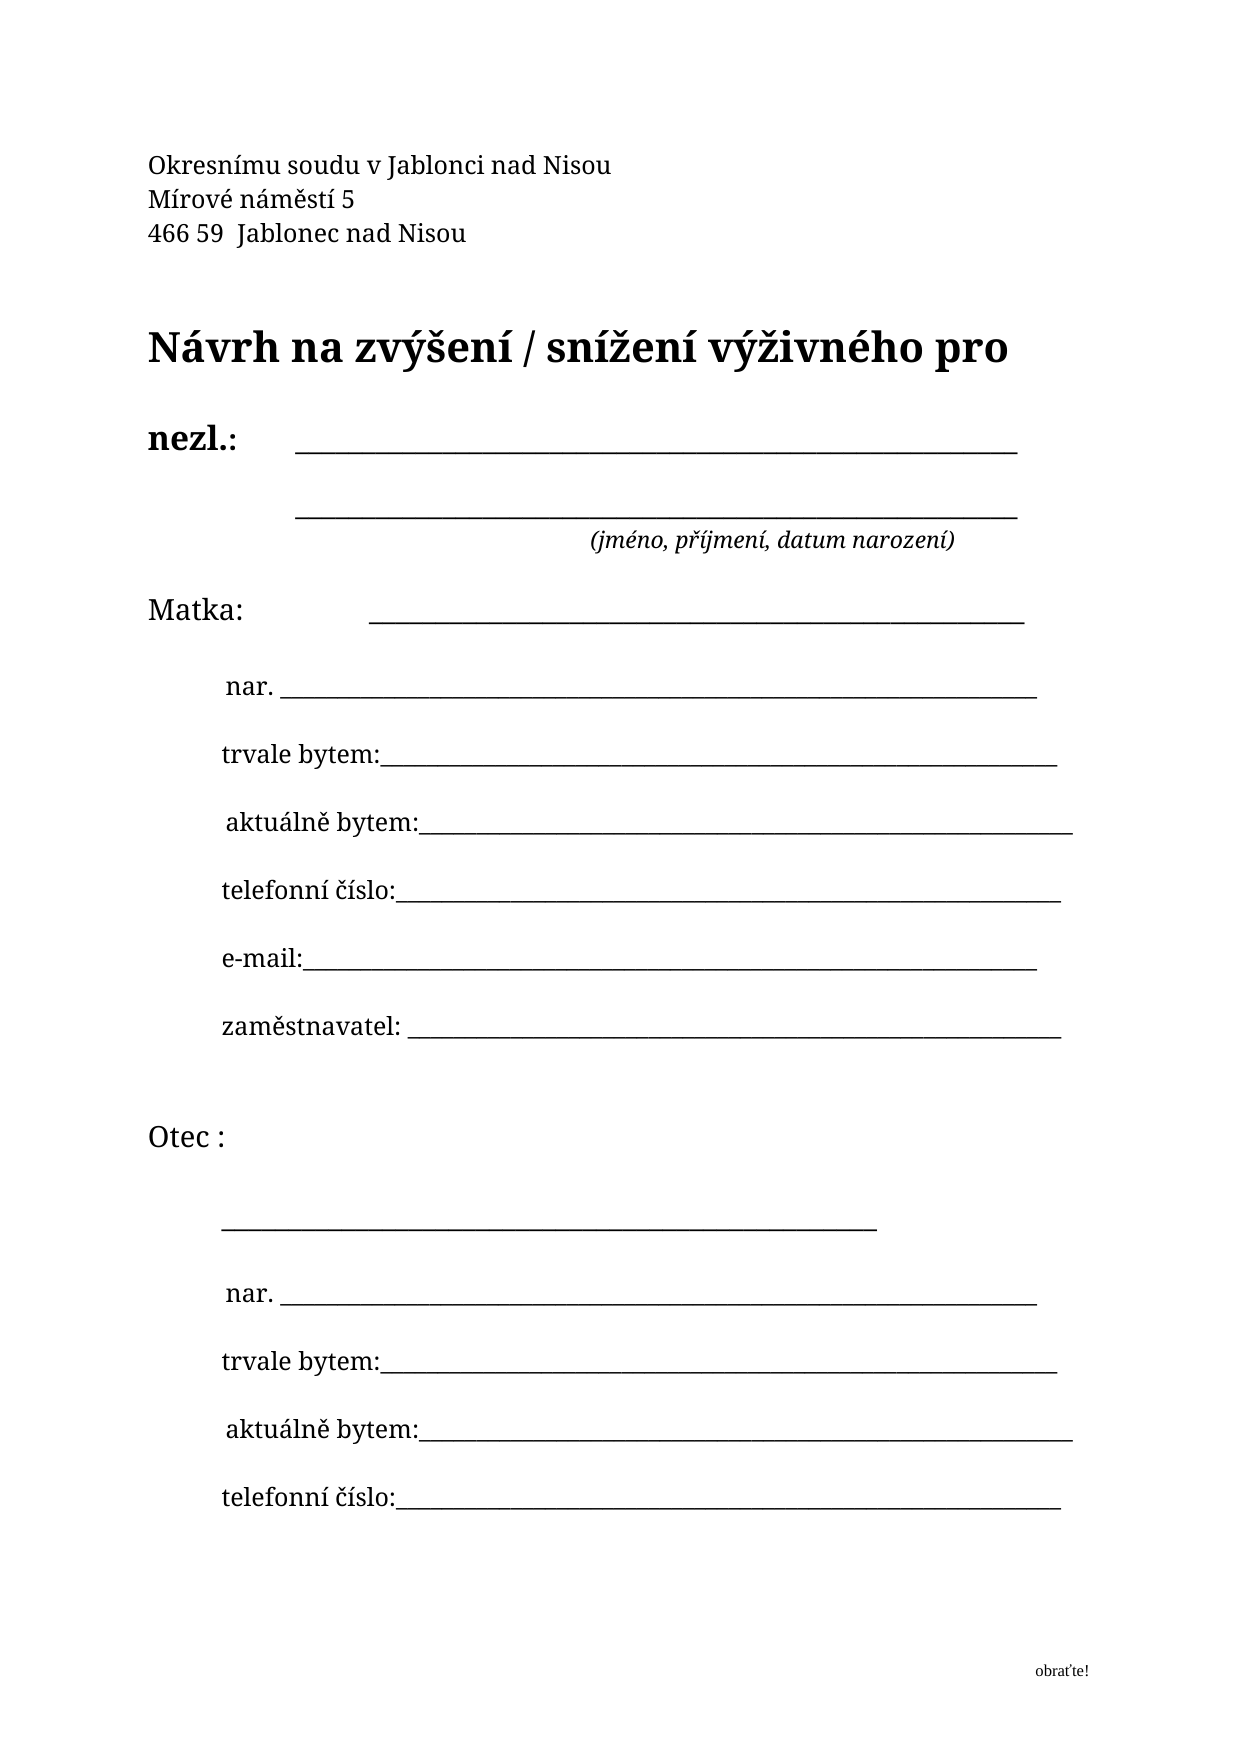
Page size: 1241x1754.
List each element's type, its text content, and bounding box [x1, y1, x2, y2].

subtitle Návrh na zvýšení / snížení výživného pro [148, 318, 1093, 375]
text e-mail:________________________________________________________________ zaměstnavatel: _________________________________________________________ [221, 941, 1093, 1043]
text Mírové náměstí 5 [148, 182, 1093, 216]
text telefonní číslo:__________________________________________________________ [148, 1480, 1093, 1514]
subtitle Okresnímu soudu v Jablonci nad Nisou [148, 148, 1093, 182]
text telefonní číslo:__________________________________________________________ [148, 873, 1093, 907]
text ______________________________________________________ [221, 484, 1093, 523]
text (jméno, příjmení, datum narození) [148, 523, 1093, 555]
text aktuálně bytem:_________________________________________________________ [148, 804, 1093, 838]
text 466 59 Jablonec nad Nisou [148, 216, 1093, 250]
text nezl.: ______________________________________________________ [148, 414, 1093, 460]
text nar. __________________________________________________________________ [148, 1275, 1093, 1309]
subtitle Otec : _________________________________________________ [148, 1117, 1093, 1236]
text nar. __________________________________________________________________ [148, 668, 1093, 702]
subtitle Matka: _________________________________________________ [148, 589, 1093, 628]
text aktuálně bytem:_________________________________________________________ [148, 1412, 1093, 1446]
text trvale bytem:___________________________________________________________ [148, 1343, 1093, 1378]
text trvale bytem:___________________________________________________________ [148, 736, 1093, 770]
